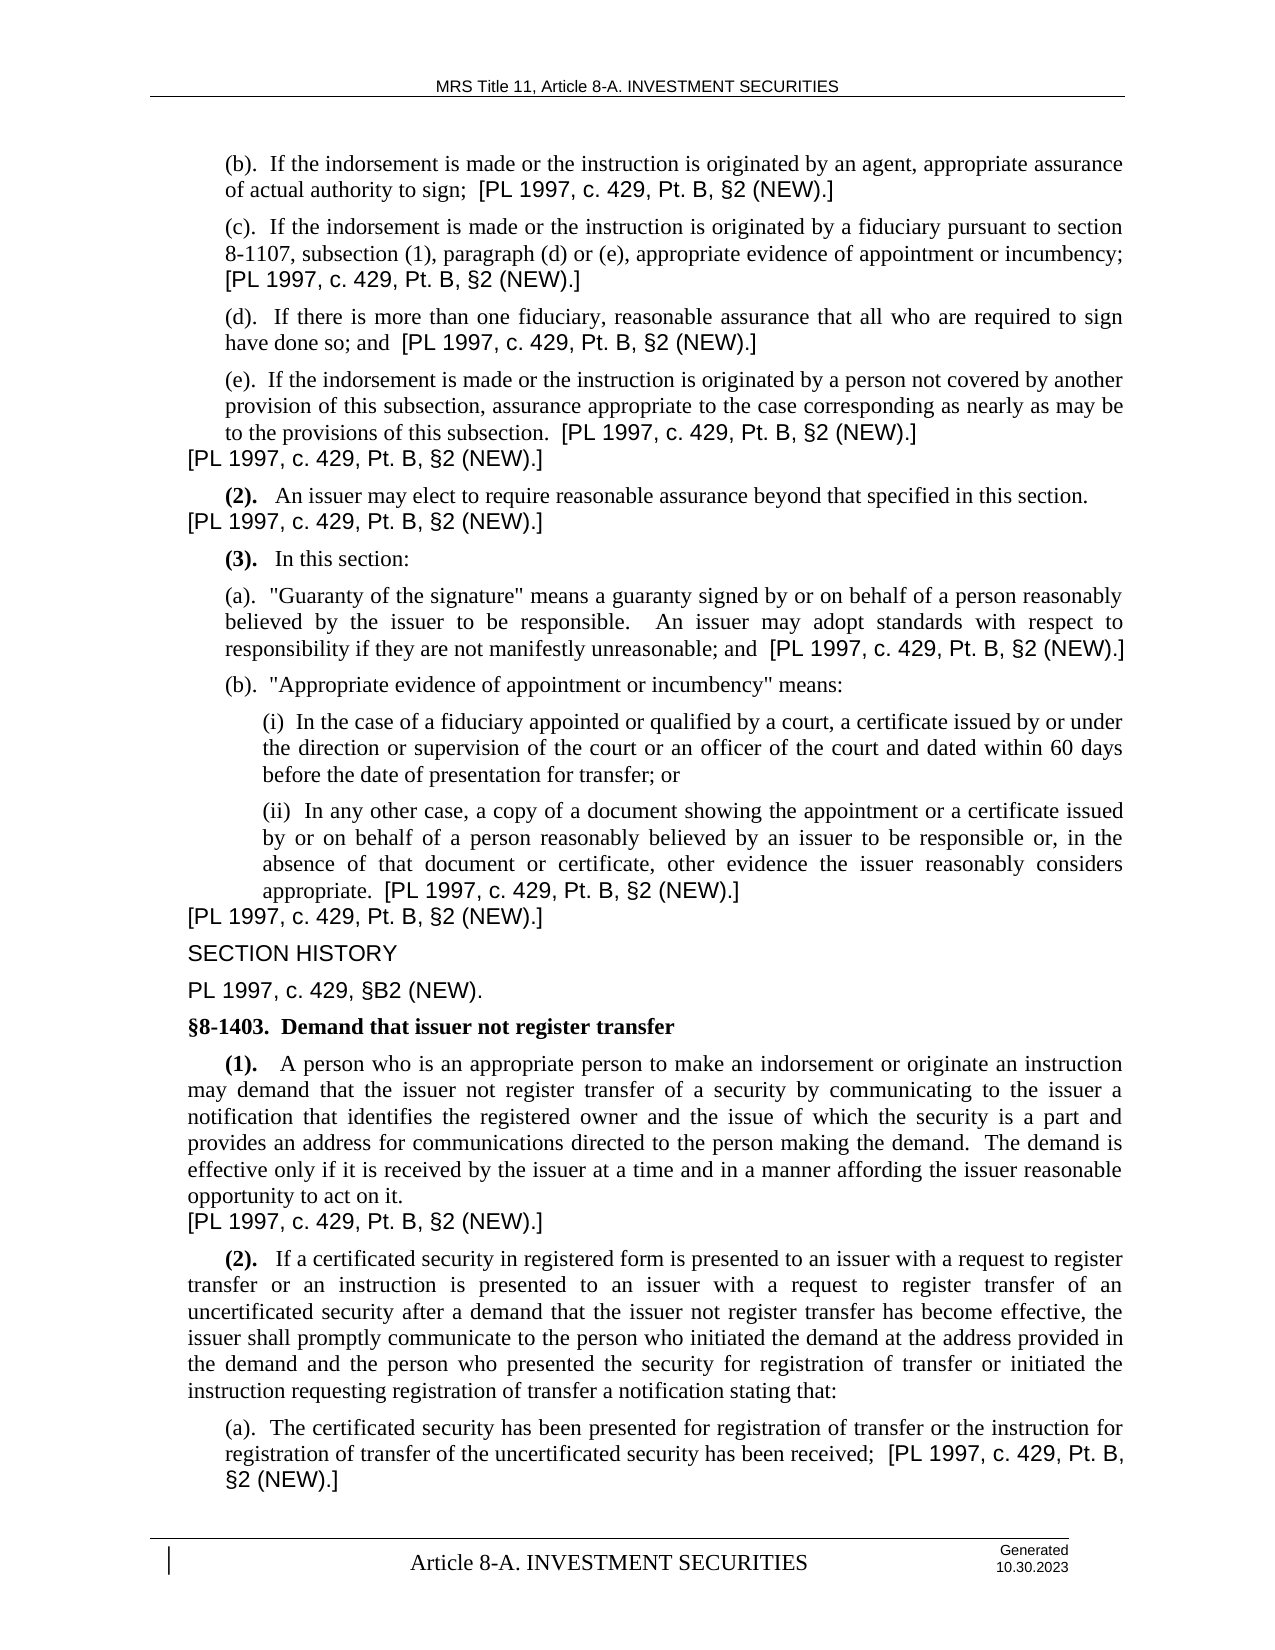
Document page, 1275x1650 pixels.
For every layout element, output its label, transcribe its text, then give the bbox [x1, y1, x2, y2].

text (d). If there is more than one fiduciary, reasonable assurance that all who are required to sign have done so; and [PL 1997, c. 429, Pt. B, §2 (NEW).] [225, 303, 1125, 356]
text (a). "Guaranty of the signature" means a guaranty signed by or on behalf of a person reasonably believed by the issuer to be responsible. An issuer may adopt standards with respect to responsibility if they are not manifestly unreasonable; and [PL 1997, c. 429, Pt. B, §2 (NEW).] [225, 582, 1125, 661]
text (3). In this section: [187, 545, 1125, 571]
text (2). If a certificated security in registered form is presented to an issuer with a request to register transfer or an instruction is presented to an issuer with a request to register transfer of an uncertificated security after a demand that the issuer not register transfer has become effective, the issuer shall promptly communicate to the person who initiated the demand at the address provided in the demand and the person who presented the security for registration of transfer or initiated the instruction requesting registration of transfer a notification stating that: [187, 1245, 1125, 1403]
text [PL 1997, c. 429, Pt. B, §2 (NEW).] [187, 903, 1125, 929]
text PL 1997, c. 429, §B2 (NEW). [187, 977, 1125, 1003]
text (a). The certificated security has been presented for registration of transfer or the instruction for registration of transfer of the uncertificated security has been received; [PL 1997, c. 429, Pt. B, §2 (NEW).] [225, 1414, 1125, 1493]
text (i) In the case of a fiduciary appointed or qualified by a court, a certificate issued by or under the direction or supervision of the court or an officer of the court and dated within 60 days before the date of presentation for transfer; or [262, 708, 1125, 787]
text [PL 1997, c. 429, Pt. B, §2 (NEW).] [187, 508, 1125, 534]
text (2). An issuer may elect to require reasonable assurance beyond that specified in this section. [187, 482, 1125, 508]
text (ii) In any other case, a copy of a document showing the appointment or a certificate issued by or on behalf of a person reasonably believed by an issuer to be responsible or, in the absence of that document or certificate, other evidence the issuer reasonably considers appropriate. [PL 1997, c. 429, Pt. B, §2 (NEW).] [262, 798, 1125, 903]
text SECTION HISTORY [187, 940, 1125, 966]
text (b). If the indorsement is made or the instruction is originated by an agent, appropriate assurance of actual authority to sign; [PL 1997, c. 429, Pt. B, §2 (NEW).] [225, 150, 1125, 203]
text [PL 1997, c. 429, Pt. B, §2 (NEW).] [187, 1208, 1125, 1235]
text (c). If the indorsement is made or the instruction is originated by a fiduciary pursuant to section 8‑1107, subsection (1), paragraph (d) or (e), appropriate evidence of appointment or incumbency; [PL 1997, c. 429, Pt. B, §2 (NEW).] [225, 213, 1125, 292]
text [PL 1997, c. 429, Pt. B, §2 (NEW).] [187, 445, 1125, 471]
text §8-1403. Demand that issuer not register transfer [187, 1013, 1125, 1040]
text (1). A person who is an appropriate person to make an indorsement or originate an instruction may demand that the issuer not register transfer of a security by communicating to the issuer a notification that identifies the registered owner and the issue of which the security is a part and provides an address for communications directed to the person making the demand. The demand is effective only if it is received by the issuer at a time and in a manner affording the issuer reasonable opportunity to act on it. [187, 1050, 1125, 1208]
text (b). "Appropriate evidence of appointment or incumbency" means: [225, 671, 1125, 698]
text (e). If the indorsement is made or the instruction is originated by a person not covered by another provision of this subsection, assurance appropriate to the case corresponding as nearly as may be to the provisions of this subsection. [PL 1997, c. 429, Pt. B, §2 (NEW).] [225, 366, 1125, 445]
